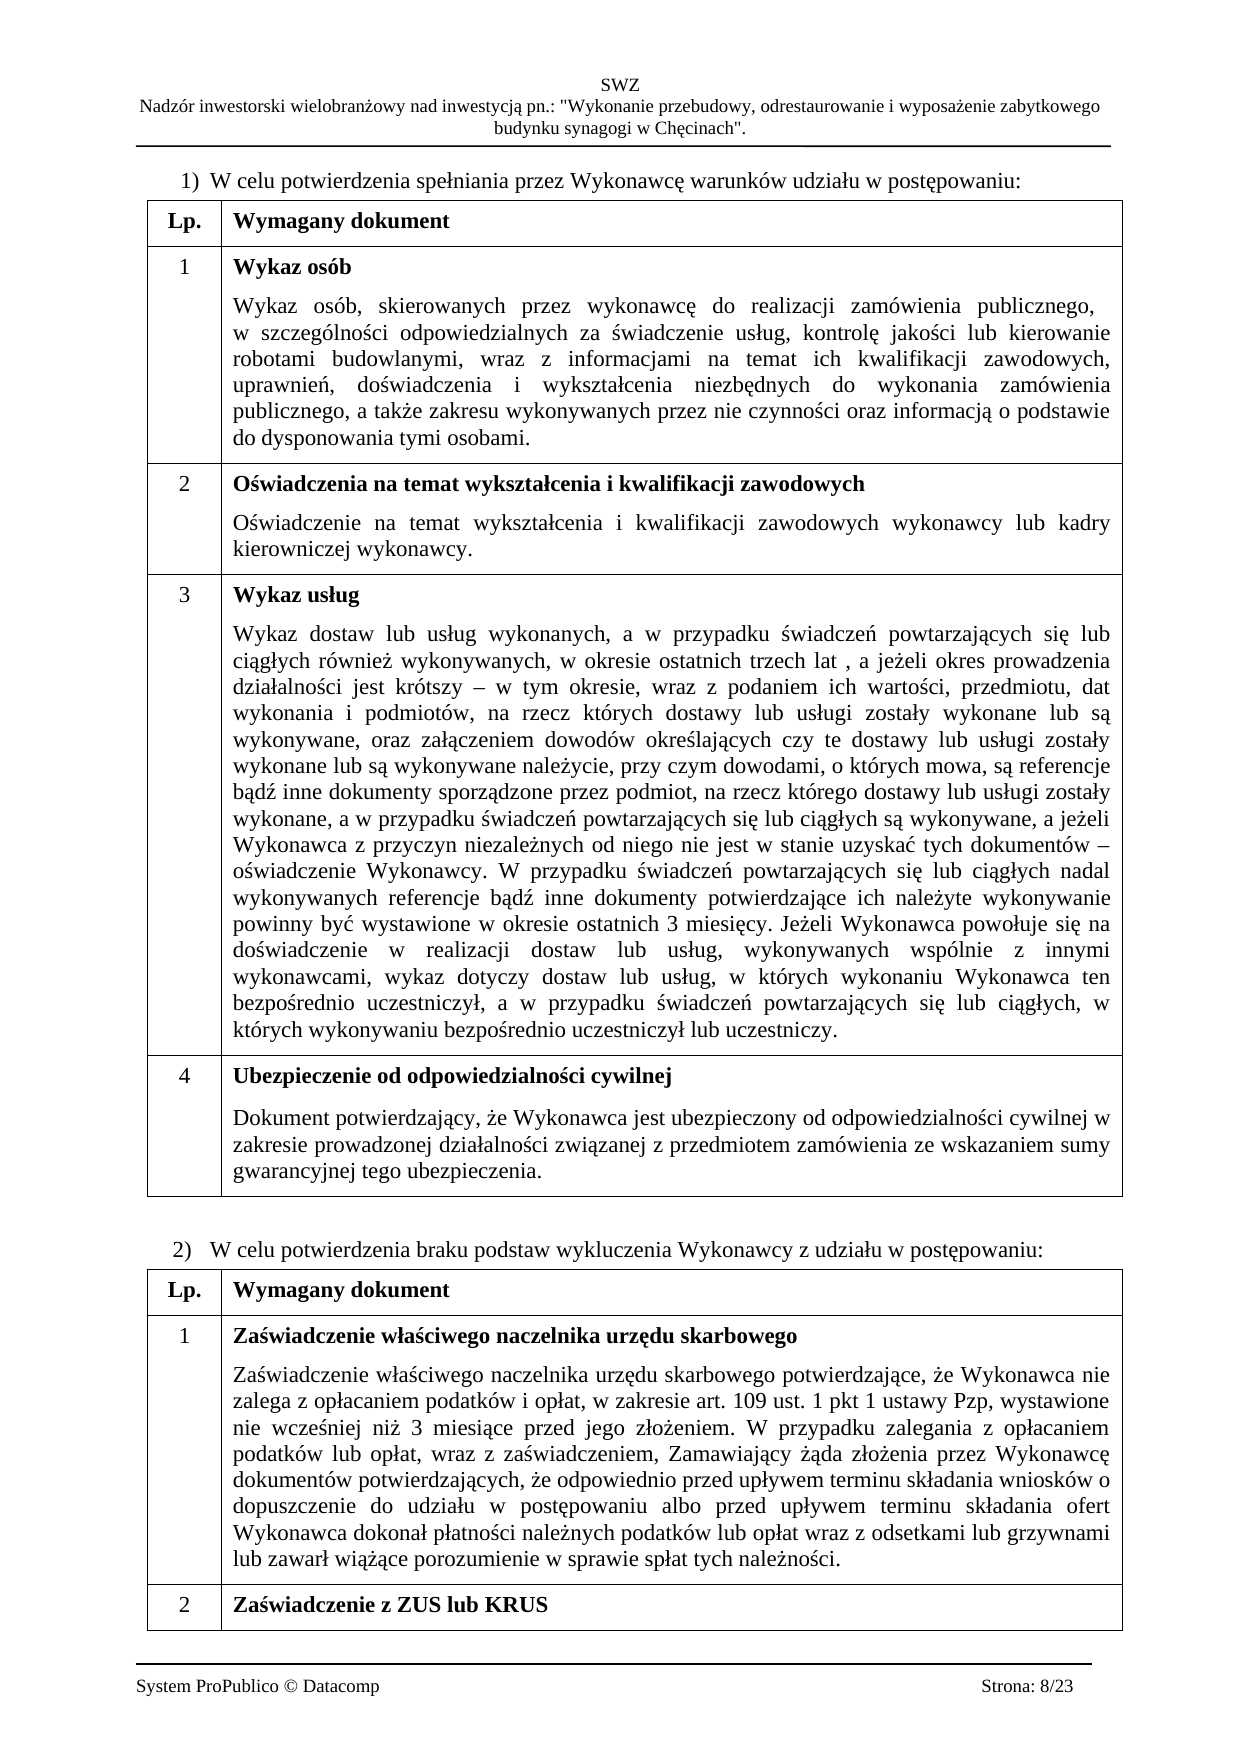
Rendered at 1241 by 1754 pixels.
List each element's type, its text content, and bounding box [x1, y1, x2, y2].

table_cell Ubezpieczenie od odpowiedzialności cywilnej Dokument potwierdzający, że Wykonawca jest ubezpieczony od odpowiedzialności cywilnej w zakresie prowadzonej działalności związanej z przedmiotem zamówienia ze wskazaniem sumy gwarancyjnej tego ubezpieczenia. [222, 1056, 1122, 1196]
list W celu potwierdzenia spełniania przez Wykonawcę warunków udziału w postępowaniu: [180, 167, 1104, 194]
table_cell Wykaz usług Wykaz dostaw lub usług wykonanych, a w przypadku świadczeń powtarzających się lub ciągłych również wykonywanych, w okresie ostatnich trzech lat , a jeżeli okres prowadzenia działalności jest krótszy – w tym okresie, wraz z podaniem ich wartości, przedmiotu, dat wykonania i podmiotów, na rzecz których dostawy lub usługi zostały wykonane lub są wykonywane, oraz załączeniem dowodów określających czy te dostawy lub usługi zostały wykonane lub są wykonywane należycie, przy czym dowodami, o których mowa, są referencje bądź inne dokumenty sporządzone przez podmiot, na rzecz którego dostawy lub usługi zostały wykonane, a w przypadku świadczeń powtarzających się lub ciągłych są wykonywane, a jeżeli Wykonawca z przyczyn niezależnych od niego nie jest w stanie uzyskać tych dokumentów – oświadczenie Wykonawcy. W przypadku świadczeń powtarzających się lub ciągłych nadal wykonywanych referencje bądź inne dokumenty potwierdzające ich należyte wykonywanie powinny być wystawione w okresie ostatnich 3 miesięcy. Jeżeli Wykonawca powołuje się na doświadczenie w realizacji dostaw lub usług, wykonywanych wspólnie z innymi wykonawcami, wykaz dotyczy dostaw lub usług, w których wykonaniu Wykonawca ten bezpośrednio uczestniczył, a w przypadku świadczeń powtarzających się lub ciągłych, w których wykonywaniu bezpośrednio uczestniczył lub uczestniczy. [222, 575, 1122, 1054]
table_header Lp. [148, 201, 221, 246]
list W celu potwierdzenia braku podstaw wykluczenia Wykonawcy z udziału w postępowaniu: [172, 1236, 1104, 1262]
table_cell Oświadczenia na temat wykształcenia i kwalifikacji zawodowych Oświadczenie na temat wykształcenia i kwalifikacji zawodowych wykonawcy lub kadry kierowniczej wykonawcy. [222, 464, 1122, 574]
table_cell 2 [148, 464, 221, 574]
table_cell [222, 1585, 1122, 1630]
table_header Wymagany dokument [222, 201, 1122, 246]
table_cell Wykaz osób Wykaz osób, skierowanych przez wykonawcę do realizacji zamówienia publicznego, w szczególności odpowiedzialnych za świadczenie usług, kontrolę jakości lub kierowanie robotami budowlanymi, wraz z informacjami na temat ich kwalifikacji zawodowych, uprawnień, doświadczenia i wykształcenia niezbędnych do wykonania zamówienia publicznego, a także zakresu wykonywanych przez nie czynności oraz informacją o podstawie do dysponowania tymi osobami. [222, 247, 1122, 463]
table_cell 2 [148, 1585, 221, 1630]
table_cell 1 [148, 247, 221, 463]
table_cell 4 [148, 1056, 221, 1196]
table_cell 1 [148, 1316, 221, 1584]
table_cell 3 [148, 575, 221, 1054]
table_header Lp. [148, 1270, 221, 1315]
table_cell Zaświadczenie właściwego naczelnika urzędu skarbowego Zaświadczenie właściwego naczelnika urzędu skarbowego potwierdzające, że Wykonawca nie zalega z opłacaniem podatków i opłat, w zakresie art. 109 ust. 1 pkt 1 ustawy Pzp, wystawione nie wcześniej niż 3 miesiące przed jego złożeniem. W przypadku zalegania z opłacaniem podatków lub opłat, wraz z zaświadczeniem, Zamawiający żąda złożenia przez Wykonawcę dokumentów potwierdzających, że odpowiednio przed upływem terminu składania wniosków o dopuszczenie do udziału w postępowaniu albo przed upływem terminu składania ofert Wykonawca dokonał płatności należnych podatków lub opłat wraz z odsetkami lub grzywnami lub zawarł wiążące porozumienie w sprawie spłat tych należności. [222, 1316, 1122, 1584]
table_header Wymagany dokument [222, 1270, 1122, 1315]
